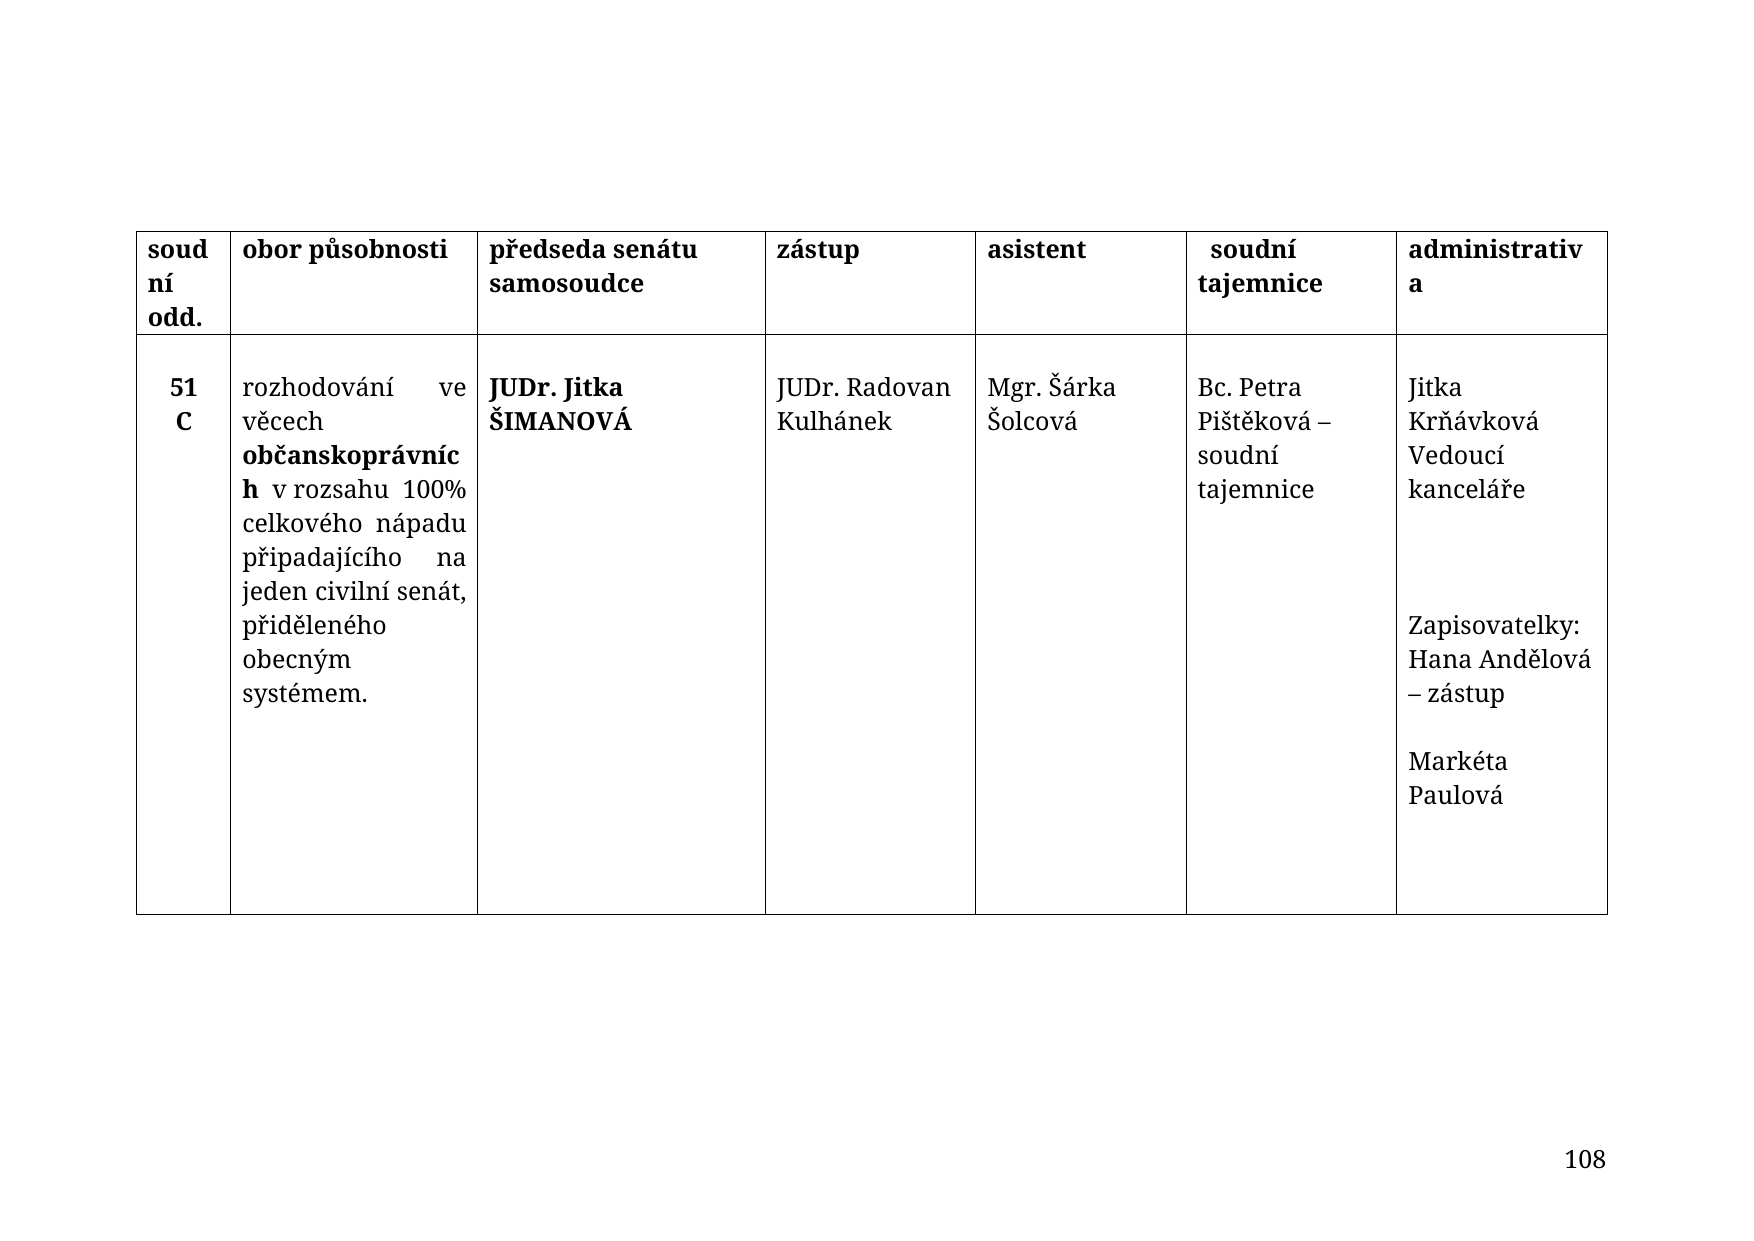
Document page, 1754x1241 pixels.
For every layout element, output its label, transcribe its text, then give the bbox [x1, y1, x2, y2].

table_header obor působnosti [231, 232, 477, 334]
table_header soudní tajemnice [1187, 232, 1396, 334]
table_header zástup [766, 232, 975, 334]
table_cell JUDr. Radovan Kulhánek [766, 335, 975, 914]
table_cell rozhodování ve věcech občanskoprávních v rozsahu 100% celkového nápadu připadajícího na jeden civilní senát, přiděleného obecným systémem. [231, 335, 477, 914]
table_cell JUDr. Jitka ŠIMANOVÁ [478, 335, 765, 914]
table_cell Mgr. Šárka Šolcová [976, 335, 1186, 914]
table_cell Jitka Krňávková Vedoucí kanceláře Zapisovatelky: Hana Andělová – zástup Markéta Paulová [1397, 335, 1607, 914]
table_cell 51 C [137, 335, 230, 914]
table_header asistent [976, 232, 1186, 334]
table_cell Bc. Petra Pištěková – soudní tajemnice [1187, 335, 1396, 914]
table_header soudní odd. [137, 232, 230, 334]
table_header administrativa [1397, 232, 1607, 334]
table_header předseda senátu samosoudce [478, 232, 765, 334]
